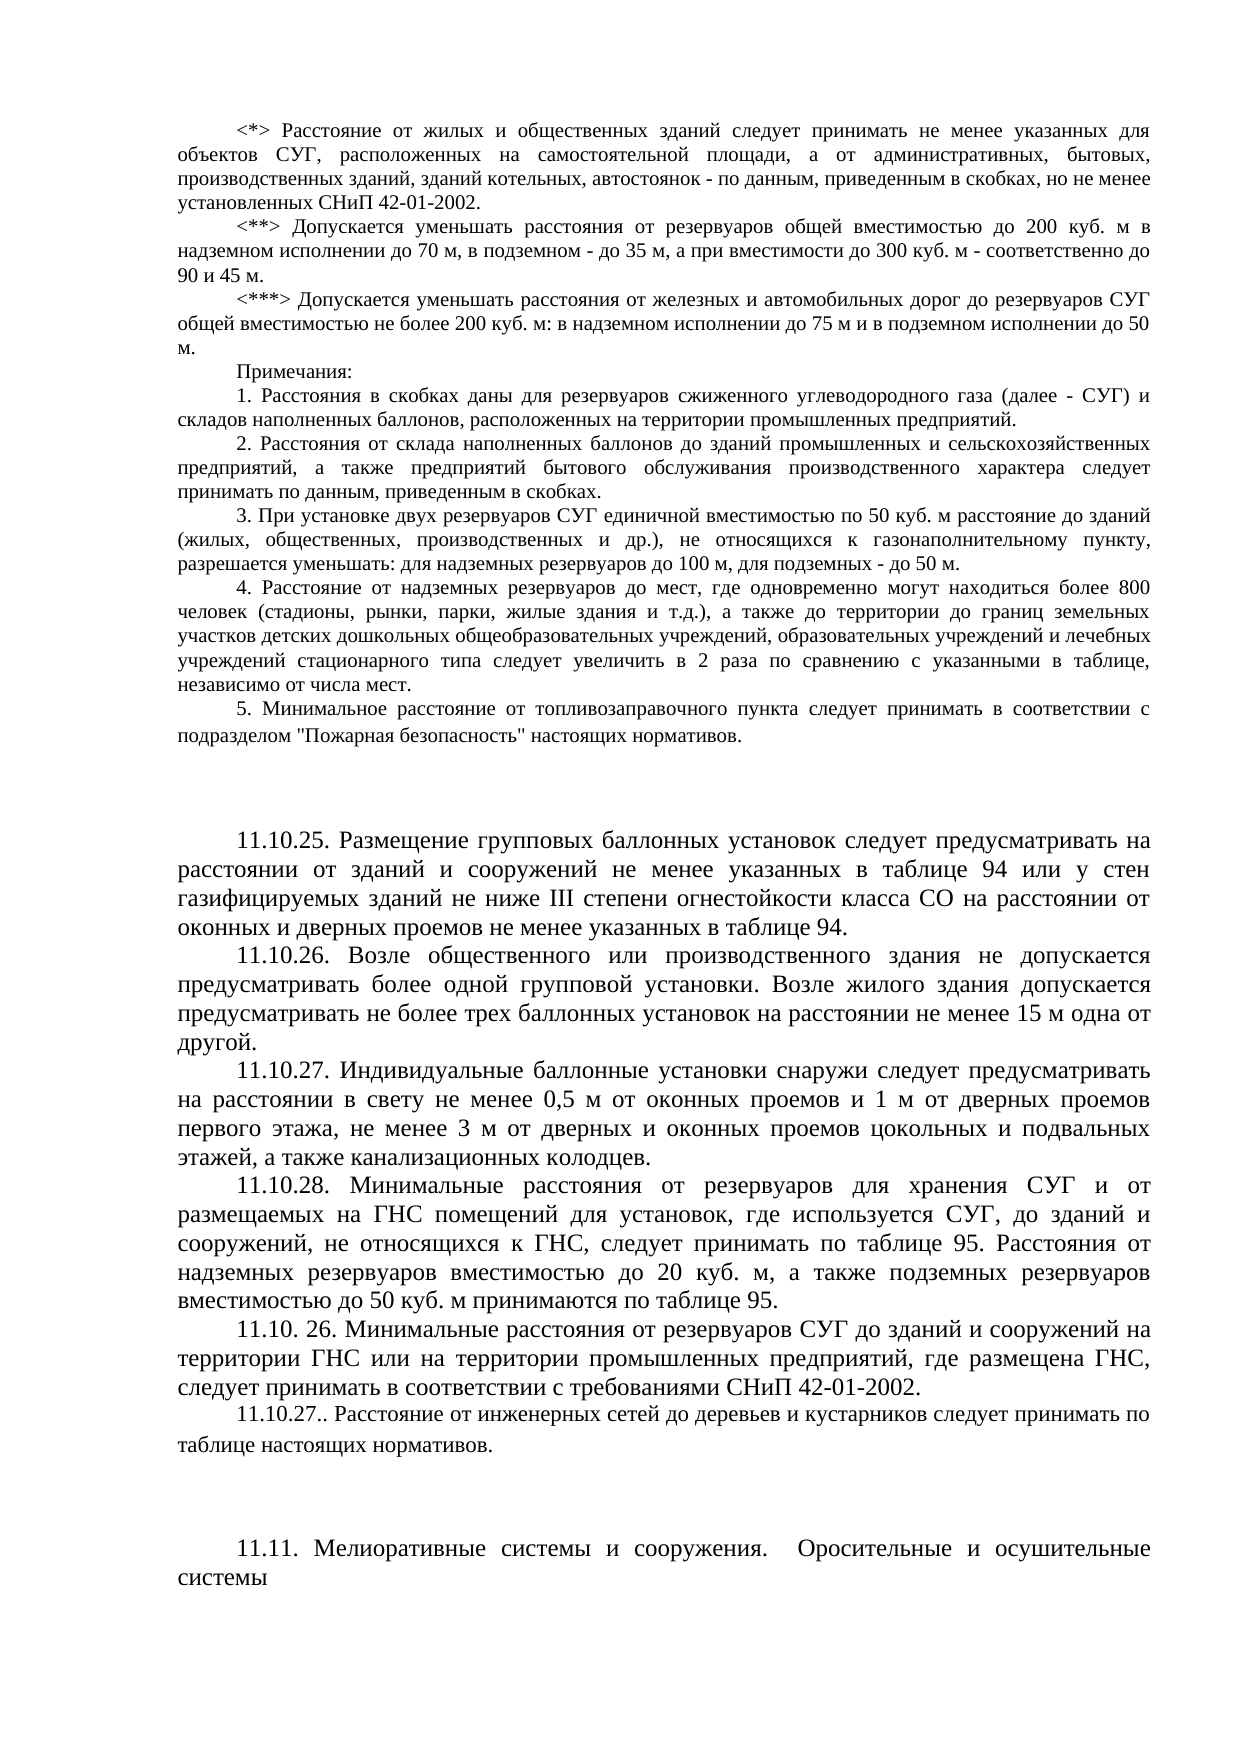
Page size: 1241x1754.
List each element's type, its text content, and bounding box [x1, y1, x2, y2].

text 11.10. 26. Минимальные расстояния от резервуаров СУГ до зданий и сооружений на территории ГНС или на территории промышленных предприятий, где размещена ГНС, следует принимать в соответствии с требованиями СНиП 42-01-2002. [177, 1314, 1152, 1401]
text <*> Расстояние от жилых и общественных зданий следует принимать не менее указанных для объектов СУГ, расположенных на самостоятельной площади, а от административных, бытовых, производственных зданий, зданий котельных, автостоянок - по данным, приведенным в скобках, но не менее установленных СНиП 42-01-2002. [177, 118, 1152, 214]
text <***> Допускается уменьшать расстояния от железных и автомобильных дорог до резервуаров СУГ общей вместимостью не более 200 куб. м: в надземном исполнении до и в подземном исполнении до . [177, 287, 1152, 359]
text <**> Допускается уменьшать расстояния от резервуаров общей вместимостью до в надземном исполнении до , в подземном - до , а при вместимости до - соответственно до 90 и . [177, 214, 1152, 287]
text 11.10.25. Размещение групповых баллонных установок следует предусматривать на расстоянии от зданий и сооружений не менее указанных в таблице 94 или у стен газифицируемых зданий не ниже III степени огнестойкости класса СО на расстоянии от оконных и дверных проемов не менее указанных в таблице 94. [177, 826, 1152, 941]
text 11.10.27. Индивидуальные баллонные установки снаружи следует предусматривать на расстоянии в свету не менее от оконных проемов и от дверных проемов первого этажа, не менее от дверных и оконных проемов цокольных и подвальных этажей, а также канализационных колодцев. [177, 1056, 1152, 1171]
text 2. Расстояния от склада наполненных баллонов до зданий промышленных и сельскохозяйственных предприятий, а также предприятий бытового обслуживания производственного характера следует принимать по данным, приведенным в скобках. [177, 431, 1152, 503]
text 11.10.27.. Расстояние от инженерных сетей до деревьев и кустарников следует принимать по таблице настоящих нормативов. [177, 1401, 1152, 1457]
text 1. Расстояния в скобках даны для резервуаров сжиженного углеводородного газа (далее - СУГ) и складов наполненных баллонов, расположенных на территории промышленных предприятий. [177, 383, 1152, 431]
text 11.10.26. Возле общественного или производственного здания не допускается предусматривать более одной групповой установки. Возле жилого здания допускается предусматривать не более трех баллонных установок на расстоянии не менее одна от другой. [177, 941, 1152, 1056]
text 11.11. Мелиоративные системы и сооружения. Оросительные и осушительные системы [177, 1533, 1152, 1590]
text 11.10.28. Минимальные расстояния от резервуаров для хранения СУГ и от размещаемых на ГНС помещений для установок, где используется СУГ, до зданий и сооружений, не относящихся к ГНС, следует принимать по таблице 95. Расстояния от надземных резервуаров вместимостью до , а также подземных резервуаров вместимостью до принимаются по таблице 95. [177, 1171, 1152, 1314]
text 5. Минимальное расстояние от топливозаправочного пункта следует принимать в соответствии с подразделом "Пожарная безопасность" настоящих нормативов. [177, 696, 1152, 747]
text 3. При установке двух резервуаров СУГ единичной вместимостью по расстояние до зданий (жилых, общественных, производственных и др.), не относящихся к газонаполнительному пункту, разрешается уменьшать: для надземных резервуаров до , для подземных - до . [177, 503, 1152, 575]
text Примечания: [177, 359, 1152, 383]
text 4. Расстояние от надземных резервуаров до мест, где одновременно могут находиться более 800 человек (стадионы, рынки, парки, жилые здания и т.д.), а также до территории до границ земельных участков детских дошкольных общеобразовательных учреждений, образовательных учреждений и лечебных учреждений стационарного типа следует увеличить в 2 раза по сравнению с указанными в таблице, независимо от числа мест. [177, 575, 1152, 696]
